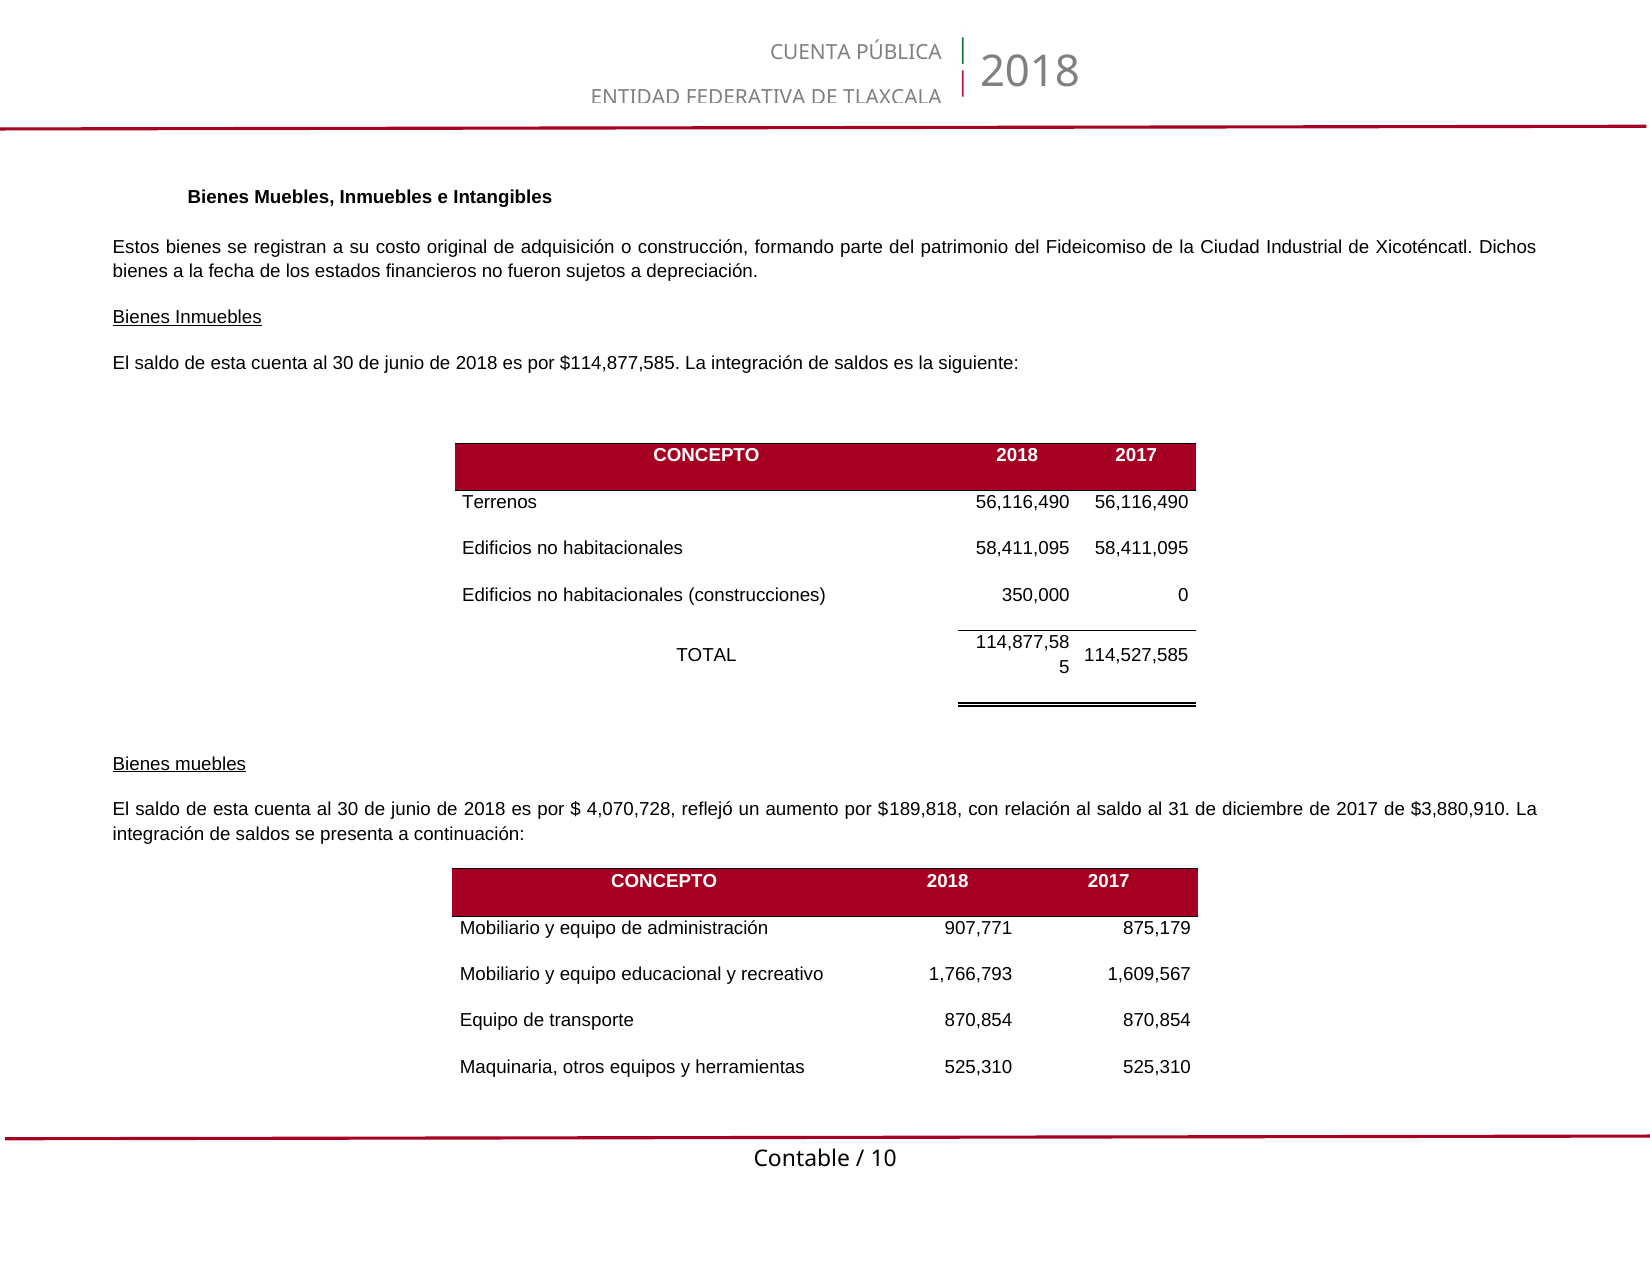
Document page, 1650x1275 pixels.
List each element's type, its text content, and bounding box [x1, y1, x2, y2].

table_header CONCEPTO [455, 444, 958, 490]
table_cell 870,854 [876, 1009, 1019, 1055]
table_cell 1,609,567 [1019, 963, 1198, 1009]
table_cell 0 [1077, 584, 1196, 630]
table_header 2017 [1077, 444, 1196, 490]
table_cell 114,877,585 [958, 631, 1077, 702]
table_cell 350,000 [958, 584, 1077, 630]
table_cell TOTAL [455, 630, 958, 702]
table_cell 525,310 [876, 1055, 1019, 1102]
table_cell Maquinaria, otros equipos y herramientas [452, 1055, 876, 1102]
table_cell Edificios no habitacionales (construcciones) [455, 584, 958, 630]
picture [956, 28, 974, 100]
table_cell Mobiliario y equipo de administración [452, 917, 876, 963]
table_cell Edificios no habitacionales [455, 538, 958, 584]
table_header 2018 [876, 869, 1019, 916]
table_header 2018 [958, 444, 1077, 490]
table_cell Terrenos [455, 491, 958, 537]
table_cell 56,116,490 [1077, 491, 1196, 537]
table_cell 1,766,793 [876, 963, 1019, 1009]
text Bienes Inmuebles [112, 306, 1537, 327]
table_cell 907,771 [876, 917, 1019, 963]
table_header CONCEPTO [452, 869, 876, 916]
table_cell 58,411,095 [1077, 538, 1196, 584]
text Bienes Muebles, Inmuebles e Intangibles [112, 186, 1537, 207]
text El saldo de esta cuenta al 30 de junio de 2018 es por $114,877,585. La integración de saldos es la siguiente: [112, 352, 1537, 373]
table_header 2017 [1019, 869, 1198, 916]
text El saldo de esta cuenta al 30 de junio de 2018 es por $ 4,070,728, reflejó un aumento por $189,818, con relación al saldo al 31 de diciembre de 2017 de $3,880,910. La integración de saldos se presenta a continuación: [112, 798, 1537, 844]
table_cell Equipo de transporte [452, 1009, 876, 1055]
text Bienes muebles [112, 752, 1537, 774]
table_cell 114,527,585 [1077, 631, 1196, 702]
table_cell 875,179 [1019, 917, 1198, 963]
text Estos bienes se registran a su costo original de adquisición o construcción, formando parte del patrimonio del Fideicomiso de la Ciudad Industrial de Xicoténcatl. Dichos bienes a la fecha de los estados financieros no fueron sujetos a depreciación. [112, 236, 1537, 282]
table_cell 58,411,095 [958, 538, 1077, 584]
table_cell Mobiliario y equipo educacional y recreativo [452, 963, 876, 1009]
table_cell 870,854 [1019, 1009, 1198, 1055]
table_cell 525,310 [1019, 1055, 1198, 1102]
table_cell 56,116,490 [958, 491, 1077, 537]
